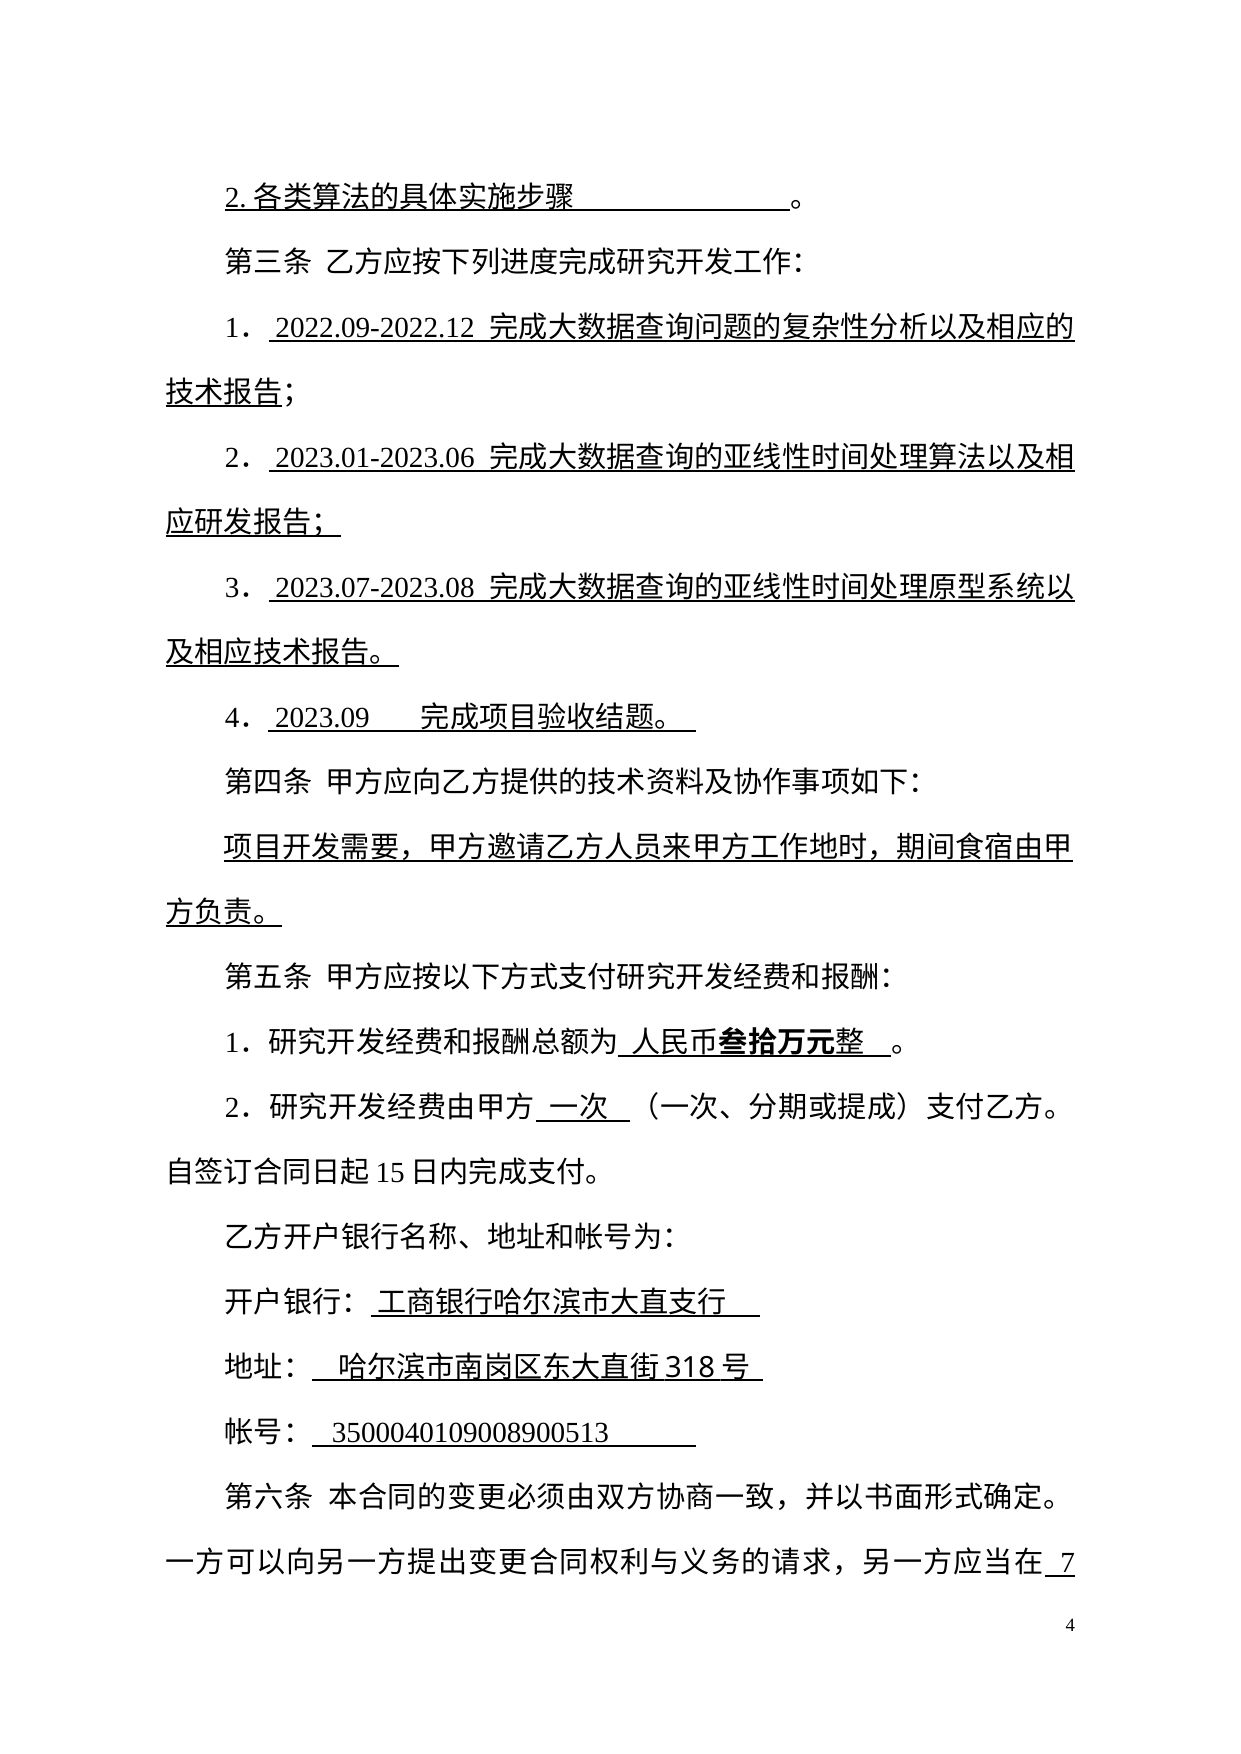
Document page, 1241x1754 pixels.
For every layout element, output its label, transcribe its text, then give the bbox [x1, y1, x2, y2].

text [165, 1462, 1075, 1592]
text 开户银行： 工商银行哈尔滨市大直支行 [165, 1267, 1075, 1332]
text 1．研究开发经费和报酬总额为 人民币叁拾万元整 。 [165, 1007, 1075, 1072]
text 4． 2023.09 完成项目验收结题。 [165, 682, 1075, 747]
text 第四条 甲方应向乙方提供的技术资料及协作事项如下： [165, 747, 1075, 812]
text 3． 2023.07-2023.08 完成大数据查询的亚线性时间处理原型系统以及相应技术报告。 [165, 552, 1075, 682]
text 帐号： 3500040109008900513 [165, 1397, 1075, 1462]
text 第五条 甲方应按以下方式支付研究开发经费和报酬： [165, 942, 1075, 1007]
text 项目开发需要，甲方邀请乙方人员来甲方工作地时，期间食宿由甲方负责。 [165, 812, 1075, 942]
text 第三条 乙方应按下列进度完成研究开发工作： [165, 227, 1075, 292]
text 2. 各类算法的具体实施步骤 。 [165, 162, 1075, 227]
text 1． 2022.09-2022.12 完成大数据查询问题的复杂性分析以及相应的技术报告； [165, 292, 1075, 422]
text 乙方开户银行名称、地址和帐号为： [165, 1202, 1075, 1267]
text 2． 2023.01-2023.06 完成大数据查询的亚线性时间处理算法以及相应研发报告； [165, 422, 1075, 552]
text 地址： 哈尔滨市南岗区东大直街318号 [165, 1332, 1075, 1397]
text 2．研究开发经费由甲方 一次 （一次、分期或提成）支付乙方。自签订合同日起15日内完成支付。 [165, 1072, 1075, 1202]
